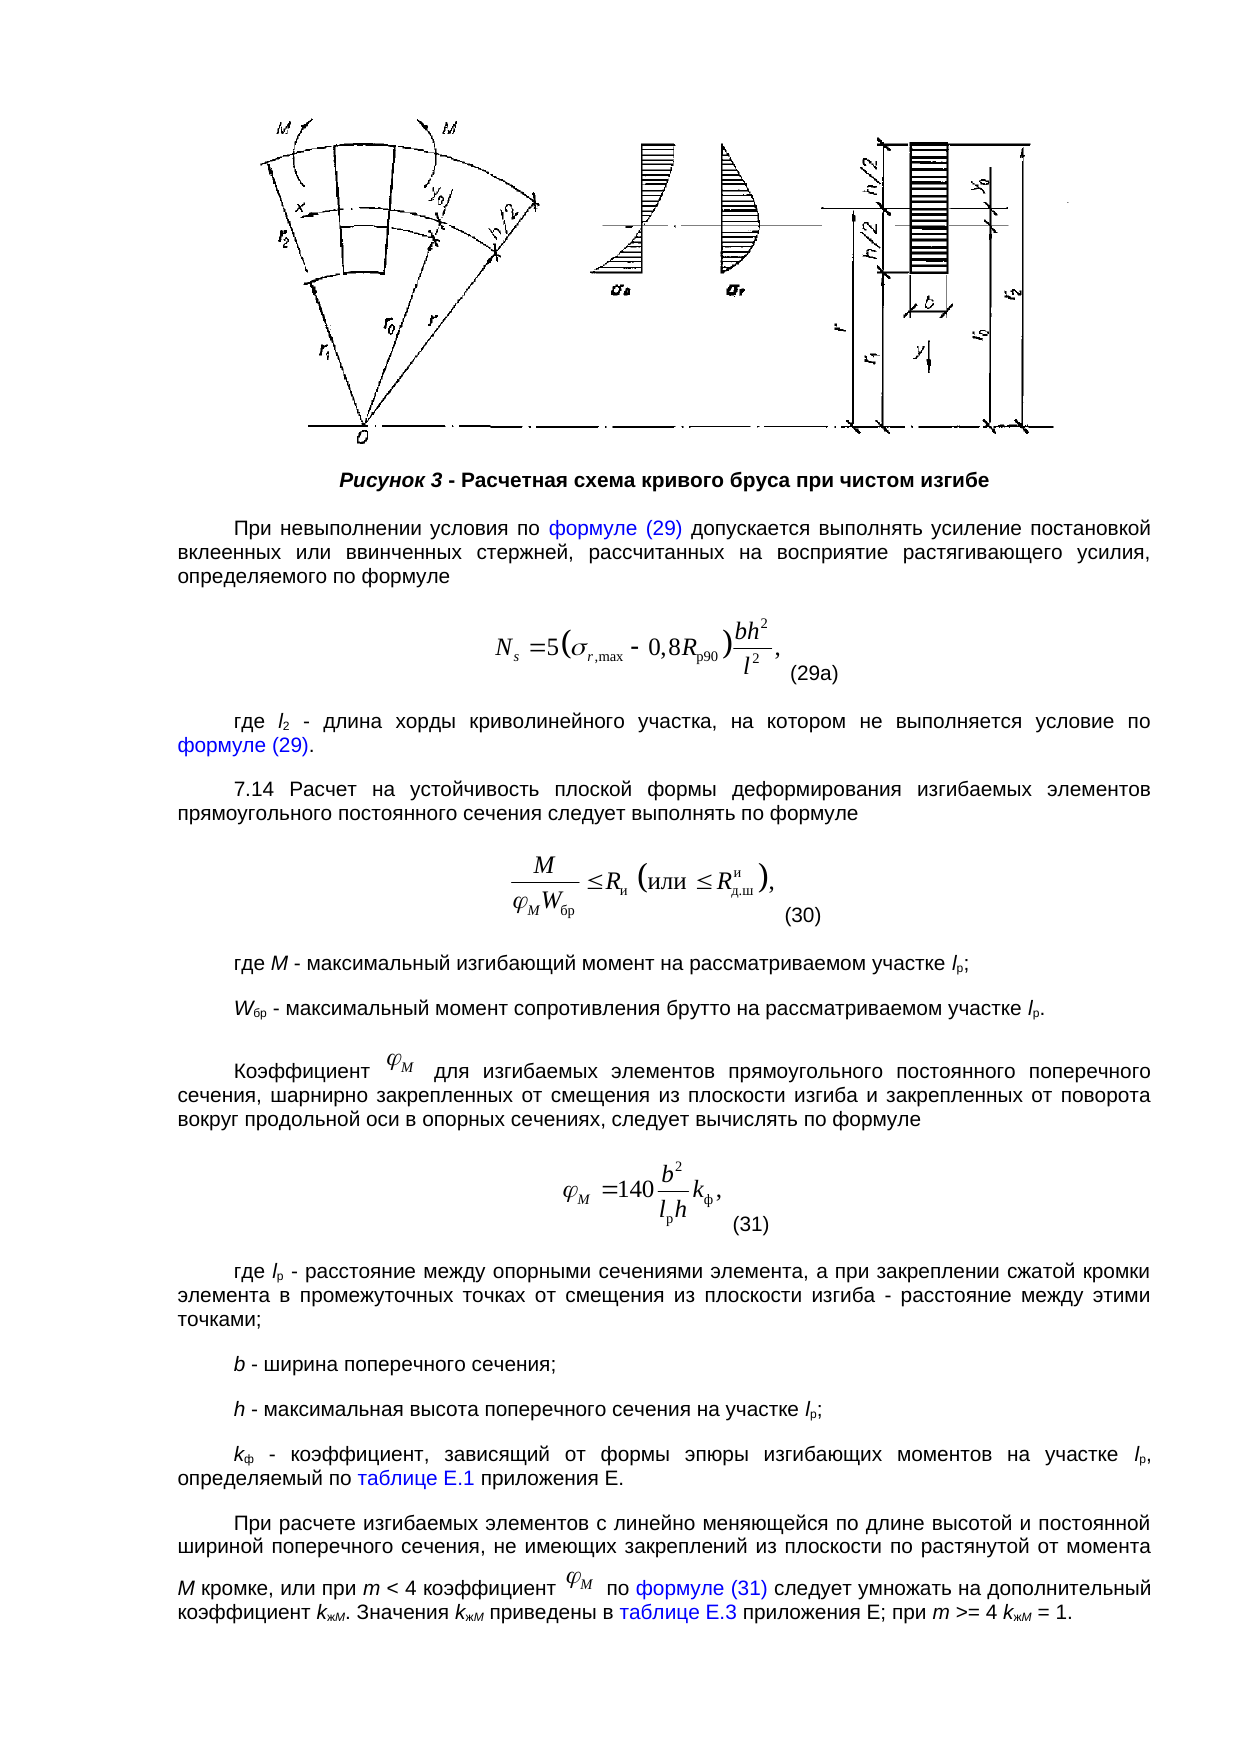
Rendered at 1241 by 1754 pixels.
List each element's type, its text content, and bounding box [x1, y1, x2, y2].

text (29а) [177, 611, 1152, 684]
text Рисунок 3 - Расчетная схема кривого бруса при чистом изгибе [177, 468, 1152, 492]
text (30) [177, 849, 1152, 927]
text Wбр - максимальный момент сопротивления брутто на рассматриваемом участке lр. [177, 996, 1152, 1020]
text h - максимальная высота поперечного сечения на участке lр; [177, 1397, 1152, 1421]
text kф - коэффициент, зависящий от формы эпюры изгибающих моментов на участке lр, определяемый по таблице Е.1 приложения Е. [177, 1442, 1152, 1489]
text При невыполнении условия по формуле (29) допускается выполнять усиление постановкой вклеенных или ввинченных стержней, рассчитанных на восприятие растягивающего усилия, определяемого по формуле [177, 516, 1152, 587]
text где lр - расстояние между опорными сечениями элемента, а при закреплении сжатой кромки элемента в промежуточных точках от смещения из плоскости изгиба - расстояние между этими точками; [177, 1259, 1152, 1331]
text где M - максимальный изгибающий момент на рассматриваемом участке lр; [177, 951, 1152, 975]
text При расчете изгибаемых элементов с линейно меняющейся по длине высотой и постоянной шириной поперечного сечения, не имеющих закреплений из плоскости по растянутой от момента M кромке, или при m < 4 коэффициент по формуле (31) следует умножать на дополнительный коэффициент kжM. Значения kжM приведены в таблице Е.3 приложения Е; при m >= 4 kжM = 1. [177, 1510, 1152, 1624]
picture [260, 118, 1069, 444]
text b - ширина поперечного сечения; [177, 1352, 1152, 1376]
text Коэффициент для изгибаемых элементов прямоугольного постоянного поперечного сечения, шарнирно закрепленных от смещения из плоскости изгиба и закрепленных от поворота вокруг продольной оси в опорных сечениях, следует вычислять по формуле [177, 1041, 1152, 1130]
text где l2 - длина хорды криволинейного участка, на котором не выполняется условие по формуле (29). [177, 708, 1152, 756]
text (31) [177, 1154, 1152, 1235]
text 7.14 Расчет на устойчивость плоской формы деформирования изгибаемых элементов прямоугольного постоянного сечения следует выполнять по формуле [177, 777, 1152, 825]
